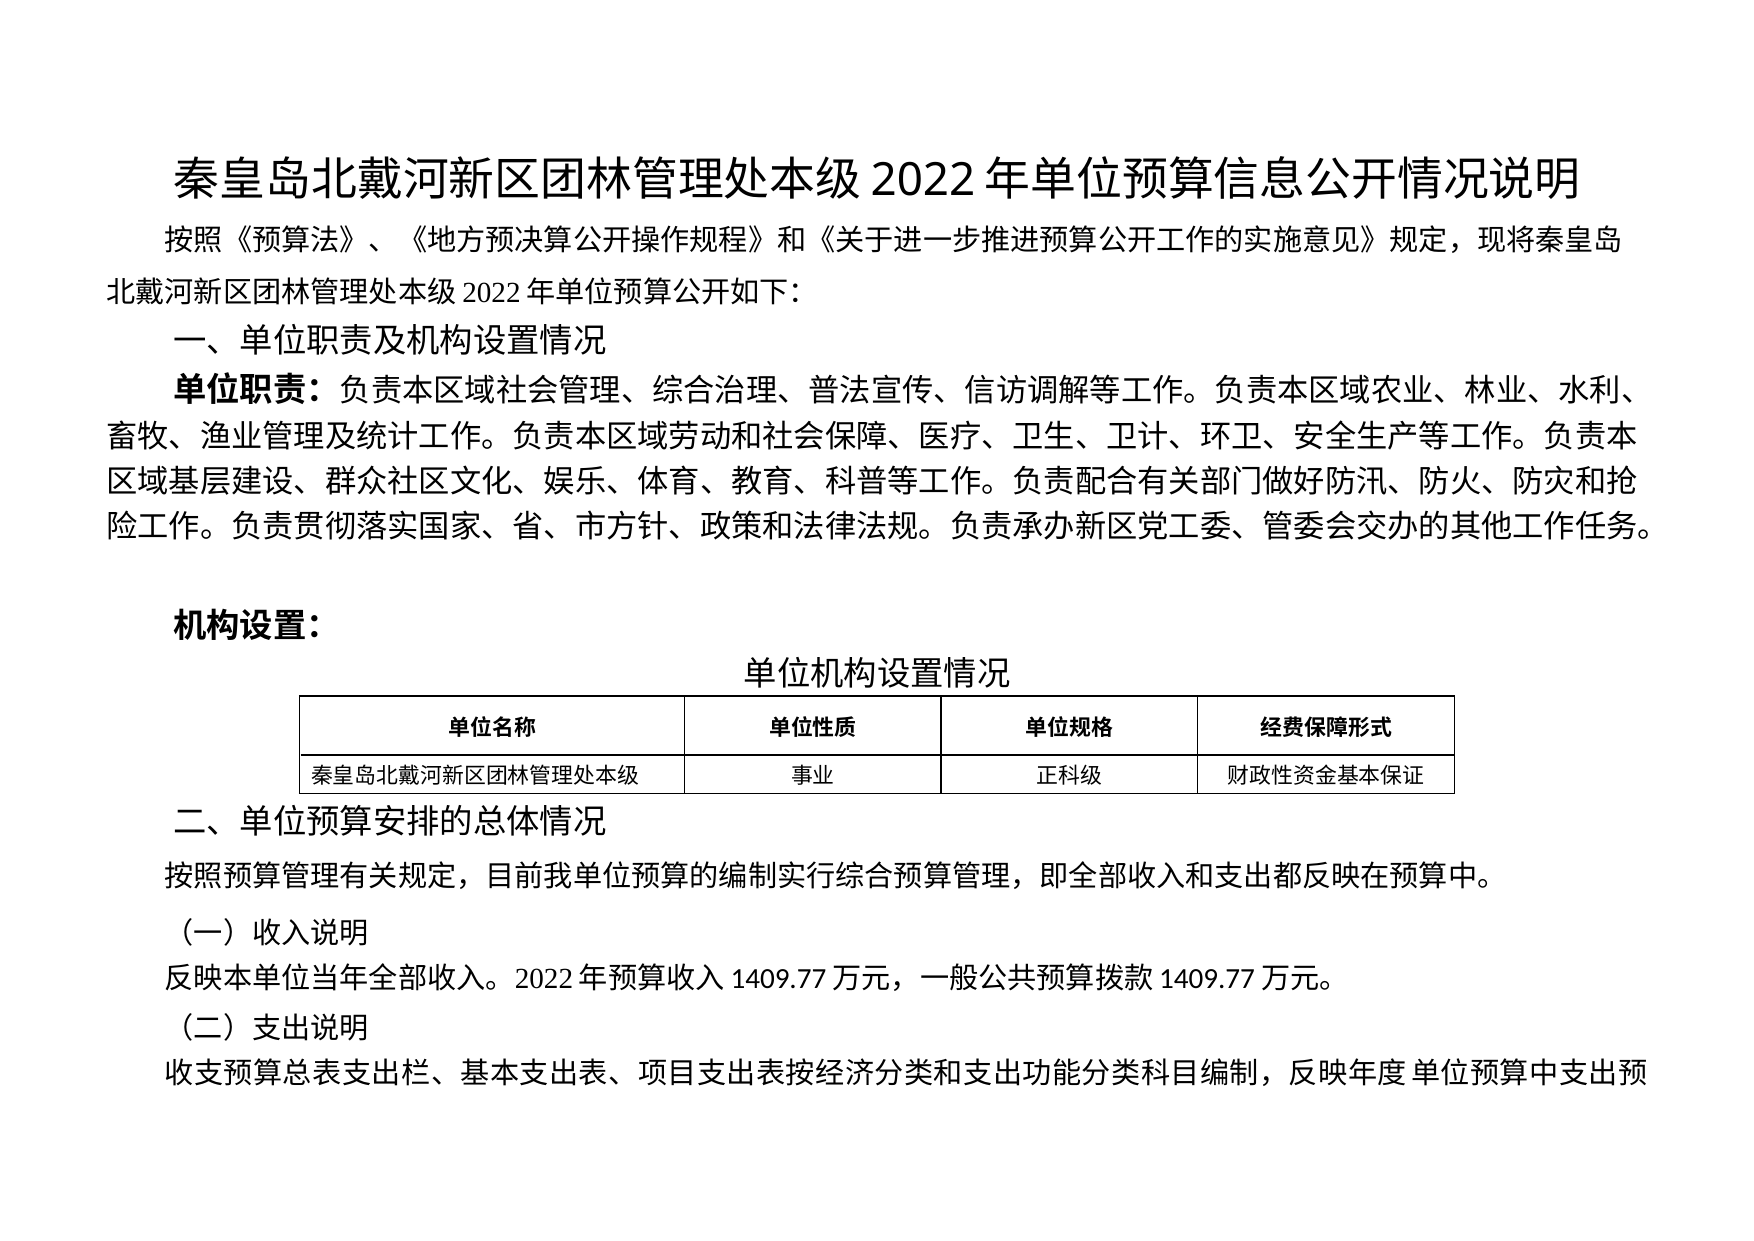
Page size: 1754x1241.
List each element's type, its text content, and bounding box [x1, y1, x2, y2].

table_cell 正科级 [942, 756, 1197, 793]
table_header 单位性质 [685, 697, 940, 754]
table_cell 财政性资金基本保证 [1198, 756, 1454, 793]
text 秦皇岛北戴河新区团林管理处本级2022年单位预算信息公开情况说明 [106, 142, 1648, 208]
text 单位职责：负责本区域社会管理、综合治理、普法宣传、信访调解等工作。负责本区域农业、林业、水利、畜牧、渔业管理及统计工作。负责本区域劳动和社会保障、医疗、卫生、卫计、环卫、安全生产等工作。负责本区域基层建设、群众社区文化、娱乐、体育、教育、科普等工作。负责配合有关部门做好防汛、防火、防灾和抢险工作。负责贯彻落实国家、省、市方针、政策和法律法规。负责承办新区党工委、管委会交办的其他工作任务。 [106, 363, 1648, 547]
table_cell 事业 [685, 756, 940, 793]
text 反映本单位当年全部收入。2022年预算收入1409.77万元，一般公共预算拨款1409.77万元。 [106, 955, 1648, 997]
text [106, 1049, 1648, 1092]
table_header 单位规格 [942, 697, 1197, 754]
table_header 经费保障形式 [1198, 697, 1454, 754]
table_header 单位名称 [300, 697, 684, 754]
text 二、单位预算安排的总体情况 [106, 795, 1648, 843]
text （二）支出说明 [106, 997, 1648, 1049]
text 按照预算管理有关规定，目前我单位预算的编制实行综合预算管理，即全部收入和支出都反映在预算中。 [106, 844, 1648, 897]
text 单位机构设置情况 [106, 647, 1648, 695]
text 按照《预算法》、《地方预决算公开操作规程》和《关于进一步推进预算公开工作的实施意见》规定，现将秦皇岛北戴河新区团林管理处本级2022年单位预算公开如下： [106, 208, 1648, 312]
text 一、单位职责及机构设置情况 [106, 313, 1648, 362]
table_cell 秦皇岛北戴河新区团林管理处本级 [300, 755, 684, 793]
text 机构设置： [106, 599, 1648, 647]
text （一）收入说明 [106, 897, 1648, 955]
